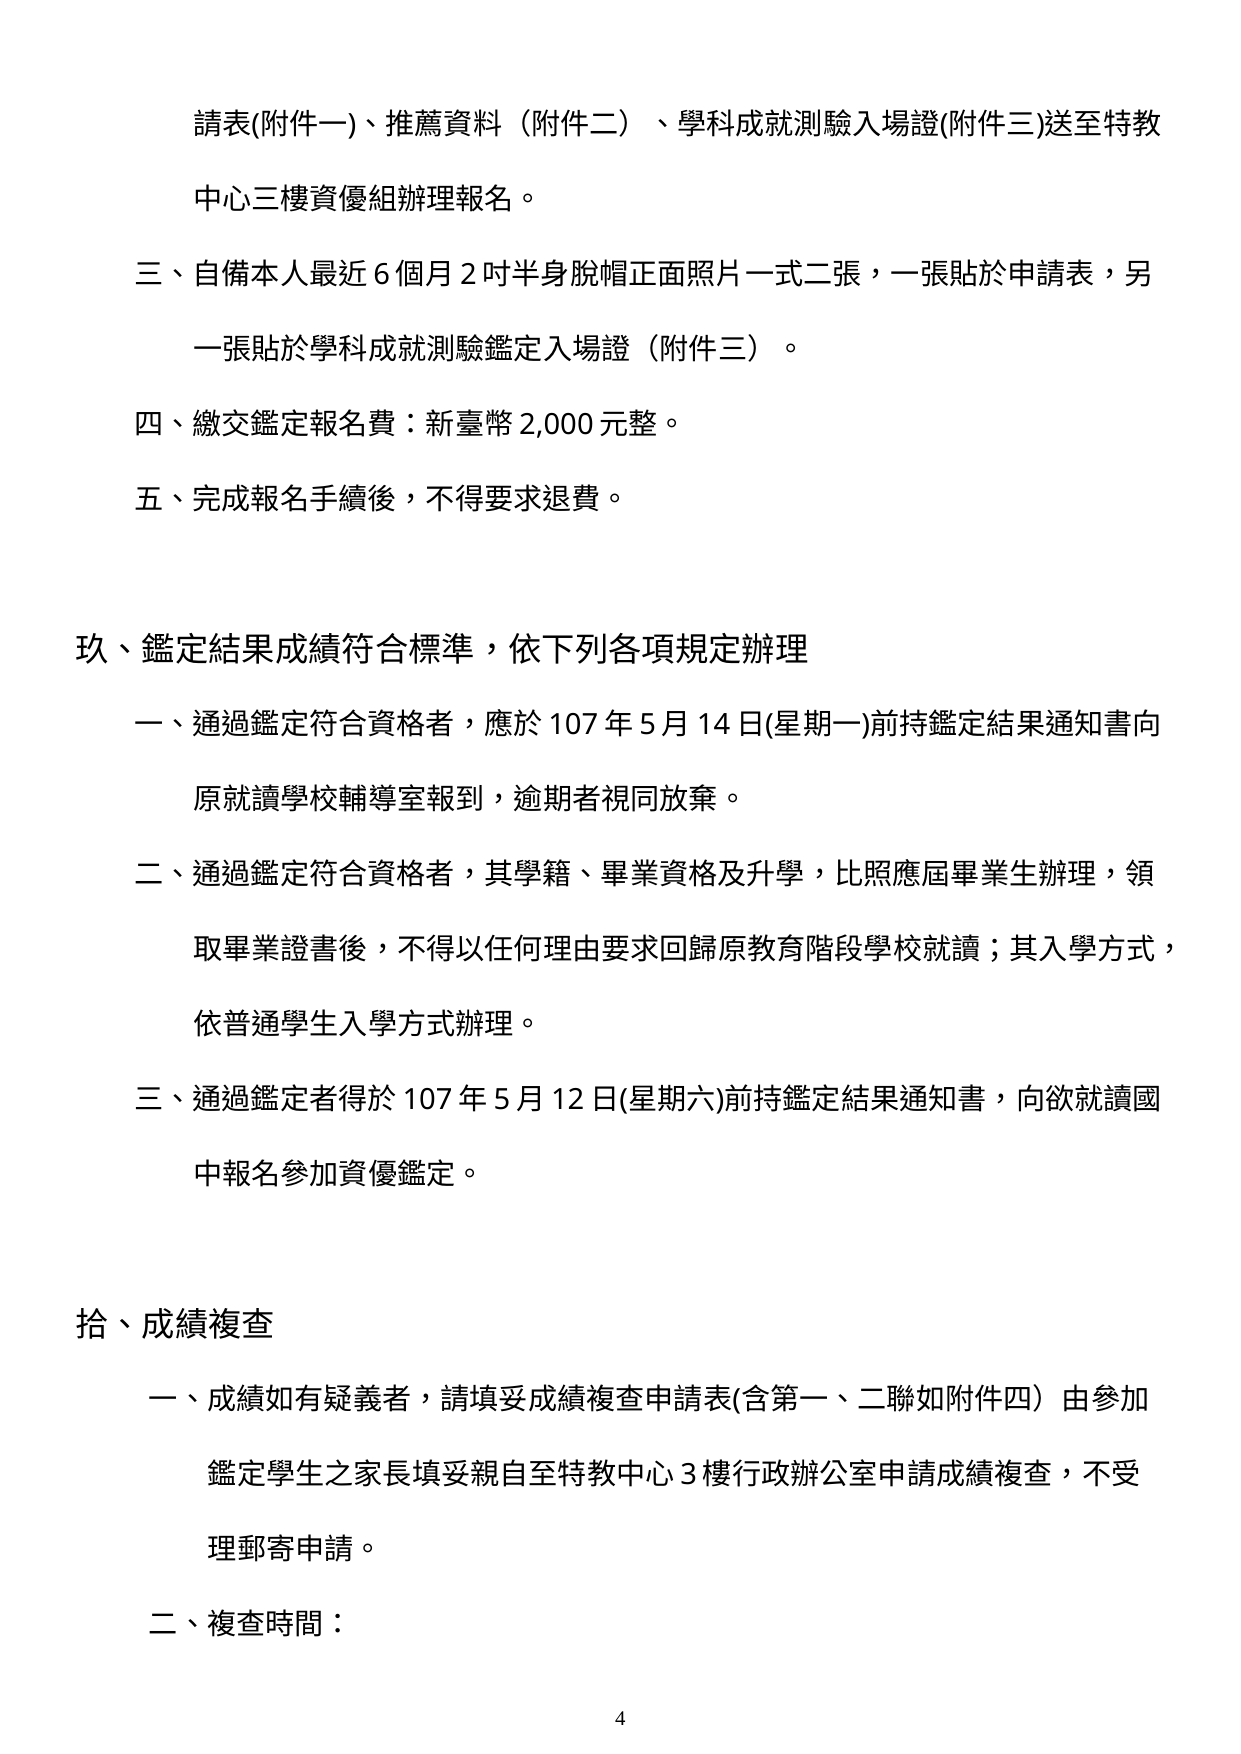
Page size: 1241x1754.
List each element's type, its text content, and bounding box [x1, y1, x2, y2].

text 二、通過鑑定符合資格者，其學籍、畢業資格及升學，比照應屆畢業生辦理，領取畢業證書後，不得以任何理由要求回歸原教育階段學校就讀；其入學方式，依普通學生入學方式辦理。 [134, 834, 1165, 1059]
text 一、成績如有疑義者，請填妥成績複查申請表(含第一、二聯如附件四）由參加鑑定學生之家長填妥親自至特教中心3樓行政辦公室申請成績複查，不受理郵寄申請。 [149, 1359, 1165, 1584]
text 拾、成績複查 [75, 1284, 1165, 1359]
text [134, 84, 1165, 234]
text 三、自備本人最近6個月2吋半身脫帽正面照片一式二張，一張貼於申請表，另一張貼於學科成就測驗鑑定入場證（附件三）。 [134, 234, 1165, 384]
text 三、通過鑑定者得於107年5月12日(星期六)前持鑑定結果通知書，向欲就讀國中報名參加資優鑑定。 [134, 1059, 1165, 1209]
text 一、通過鑑定符合資格者，應於107年5月14日(星期一)前持鑑定結果通知書向原就讀學校輔導室報到，逾期者視同放棄。 [134, 684, 1165, 834]
text 玖、鑑定結果成績符合標準，依下列各項規定辦理 [75, 609, 1165, 684]
text 五、完成報名手續後，不得要求退費。 [134, 459, 1165, 534]
text 二、複查時間： [149, 1584, 1165, 1659]
text 四、繳交鑑定報名費：新臺幣2,000元整。 [134, 384, 1165, 459]
